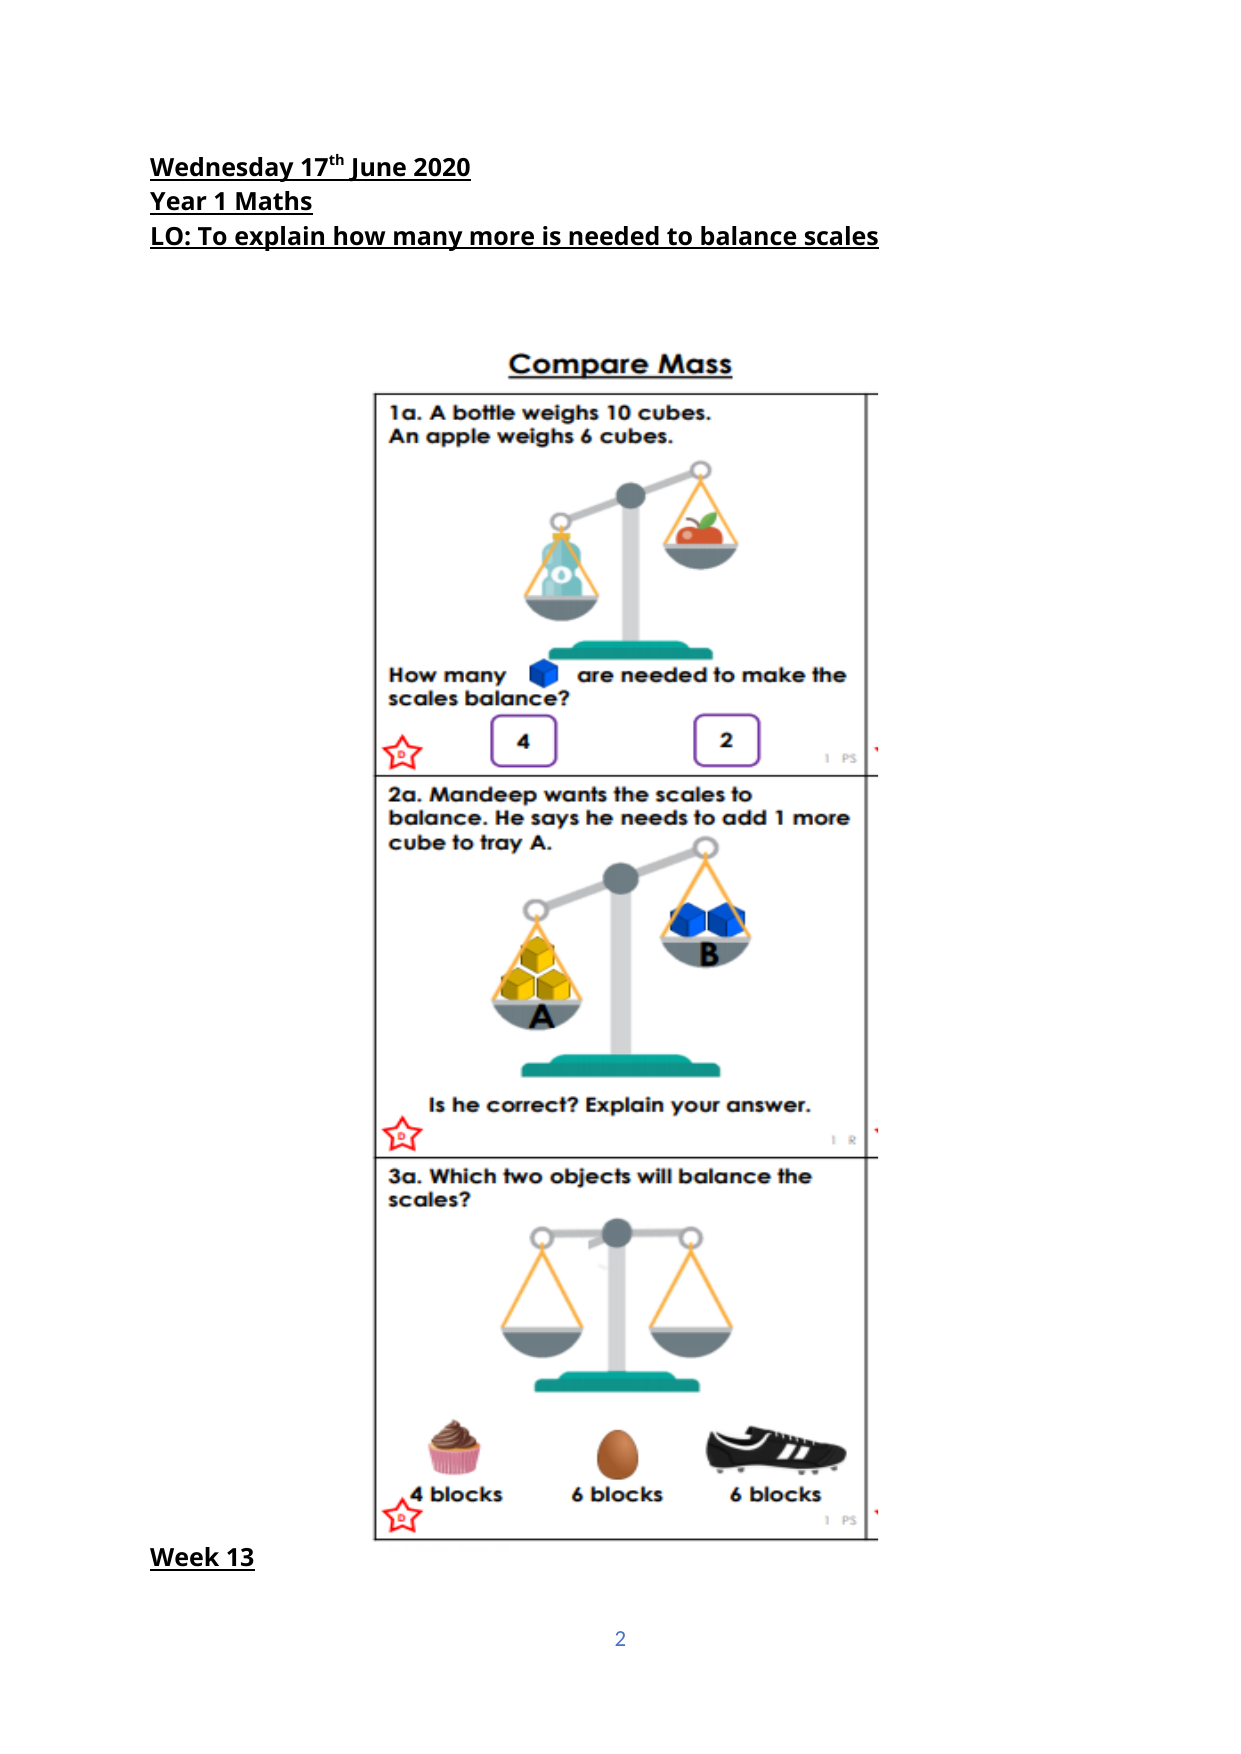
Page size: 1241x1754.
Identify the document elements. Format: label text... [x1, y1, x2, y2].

text Wednesday 17th June 2020 [150, 150, 1090, 184]
text LO: To explain how many more is needed to balance scales [150, 218, 1090, 252]
picture [361, 339, 879, 1552]
text Week 13 [150, 1540, 1090, 1574]
text Year 1 Maths [150, 184, 1090, 218]
